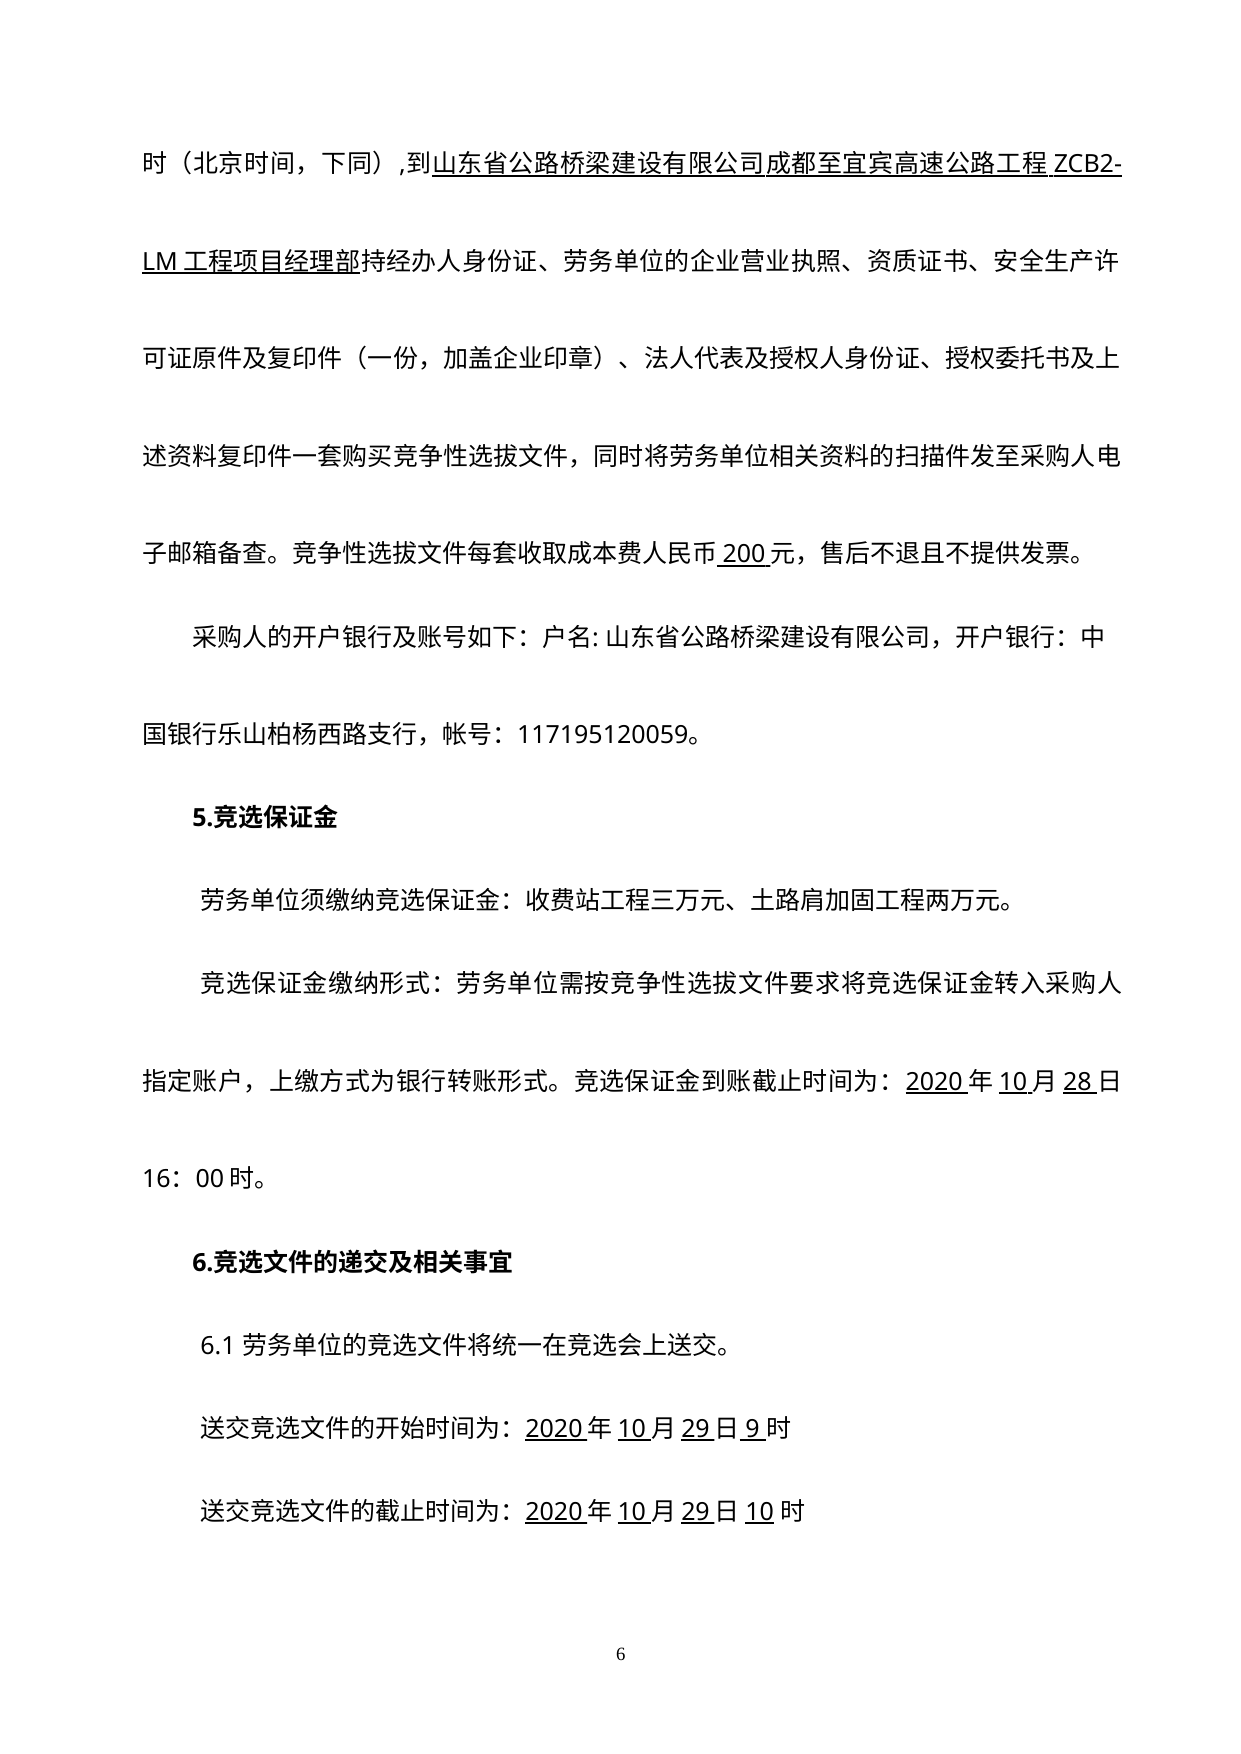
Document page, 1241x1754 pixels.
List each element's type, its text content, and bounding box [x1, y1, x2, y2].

text 送交竞选文件的开始时间为：2020年10月29日 9 时 [142, 1394, 1122, 1459]
text 6.竞选文件的递交及相关事宜 [142, 1228, 1122, 1293]
text 6.1 劳务单位的竞选文件将统一在竞选会上送交。 [142, 1311, 1122, 1376]
text 5.竞选保证金 [142, 783, 1122, 848]
text 采购人的开户银行及账号如下：户名: 山东省公路桥梁建设有限公司，开户银行：中国银行乐山柏杨西路支行，帐号：117195120059。 [142, 603, 1122, 765]
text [142, 129, 1122, 584]
text 送交竞选文件的截止时间为：2020年10月29日 10 时 [142, 1477, 1122, 1542]
text 劳务单位须缴纳竞选保证金：收费站工程三万元、土路肩加固工程两万元。 [142, 866, 1122, 931]
text 竞选保证金缴纳形式：劳务单位需按竞争性选拔文件要求将竞选保证金转入采购人指定账户，上缴方式为银行转账形式。竞选保证金到账截止时间为：2020年10月28日16：00时。 [142, 949, 1122, 1209]
